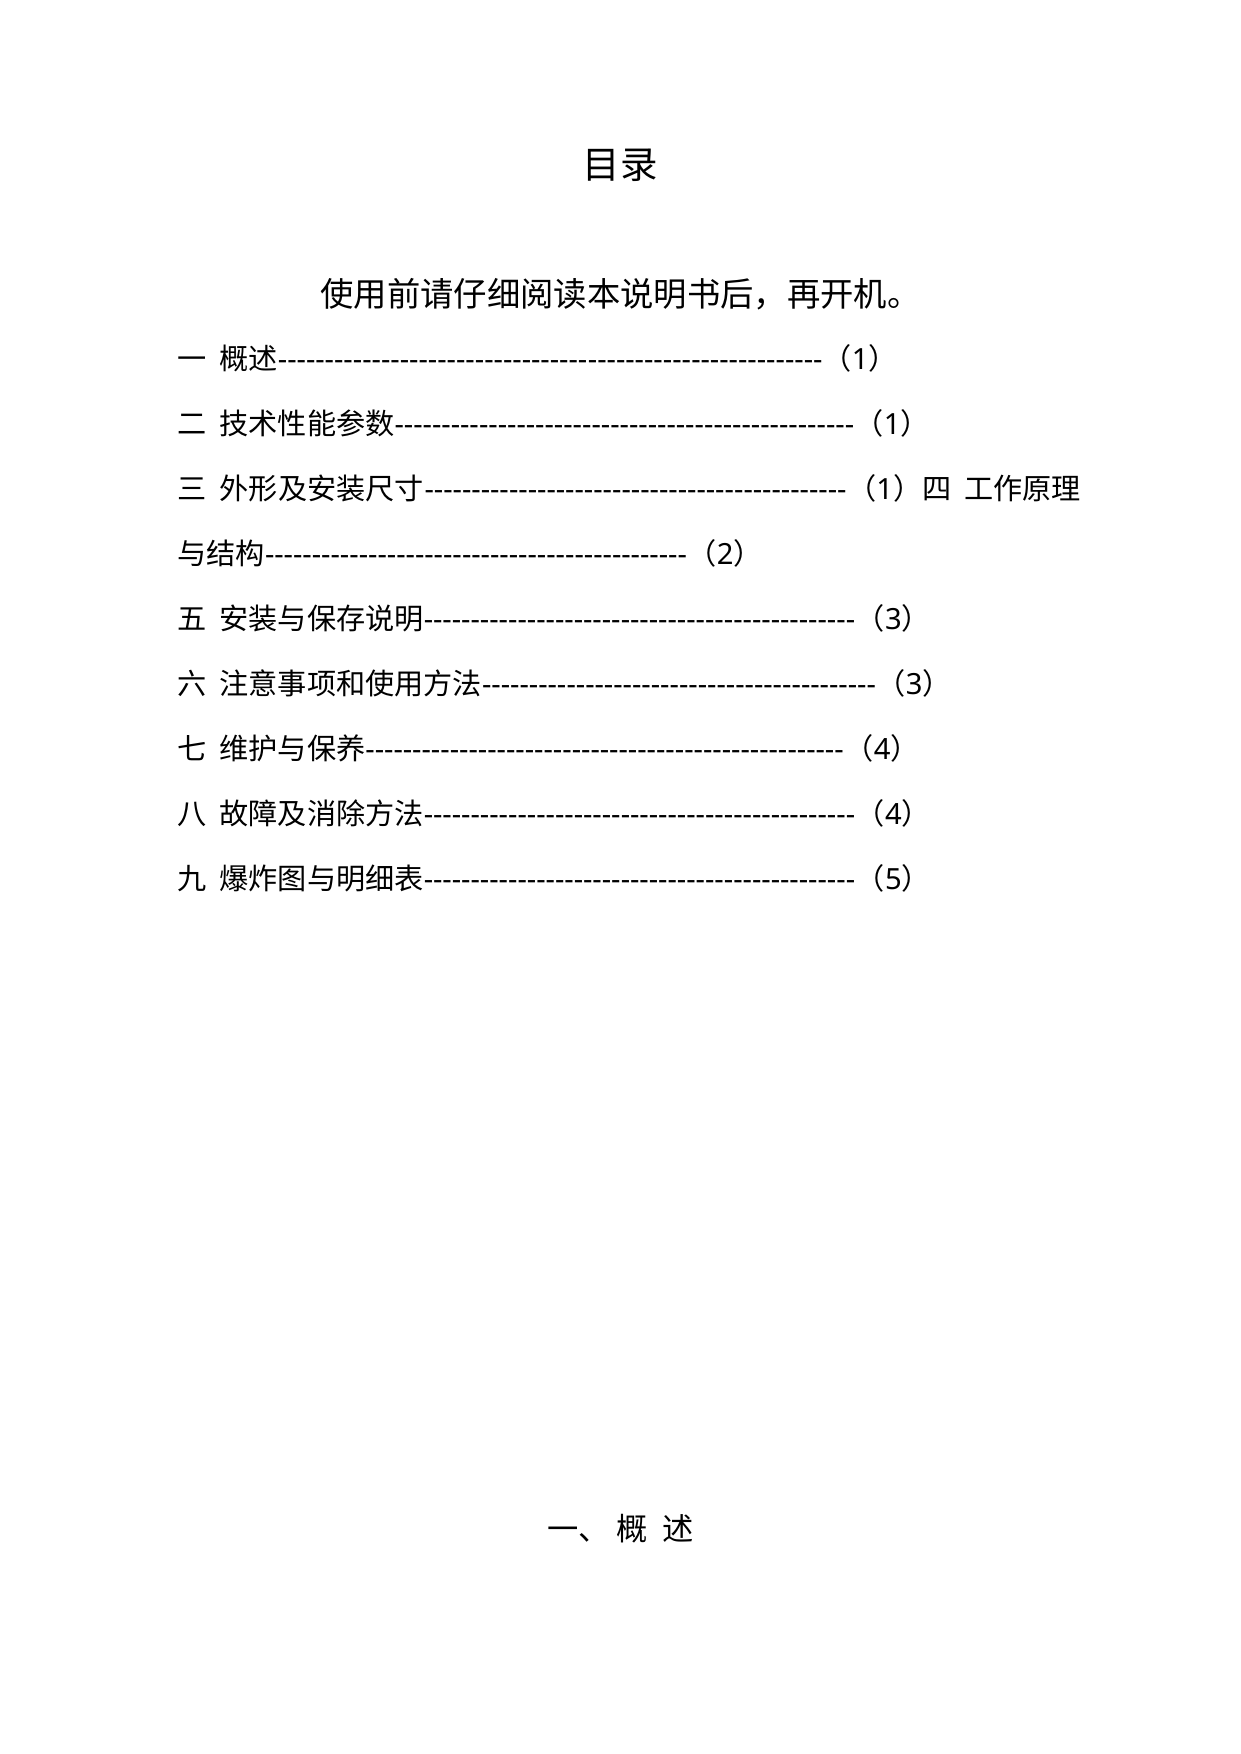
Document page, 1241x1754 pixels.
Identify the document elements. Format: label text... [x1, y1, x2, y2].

text 六 注意事项和使用方法------------------------------------------（3） [177, 649, 1063, 714]
text 目录 [177, 129, 1063, 194]
text 九 爆炸图与明细表----------------------------------------------（5） [177, 844, 1063, 909]
text 二 技术性能参数-------------------------------------------------（1） [177, 389, 1063, 454]
text 八 故障及消除方法----------------------------------------------（4） [177, 779, 1063, 844]
text 一、 概 述 [177, 1494, 1063, 1559]
text 使用前请仔细阅读本说明书后，再开机。 [177, 259, 1063, 324]
text 三 外形及安装尺寸---------------------------------------------（1）四 工作原理与结构---------------------------------------------（2） [177, 454, 1082, 584]
text 一 概述----------------------------------------------------------（1） [177, 324, 1063, 389]
text 五 安装与保存说明----------------------------------------------（3） [177, 584, 1063, 649]
text 七 维护与保养---------------------------------------------------（4） [177, 714, 1063, 779]
